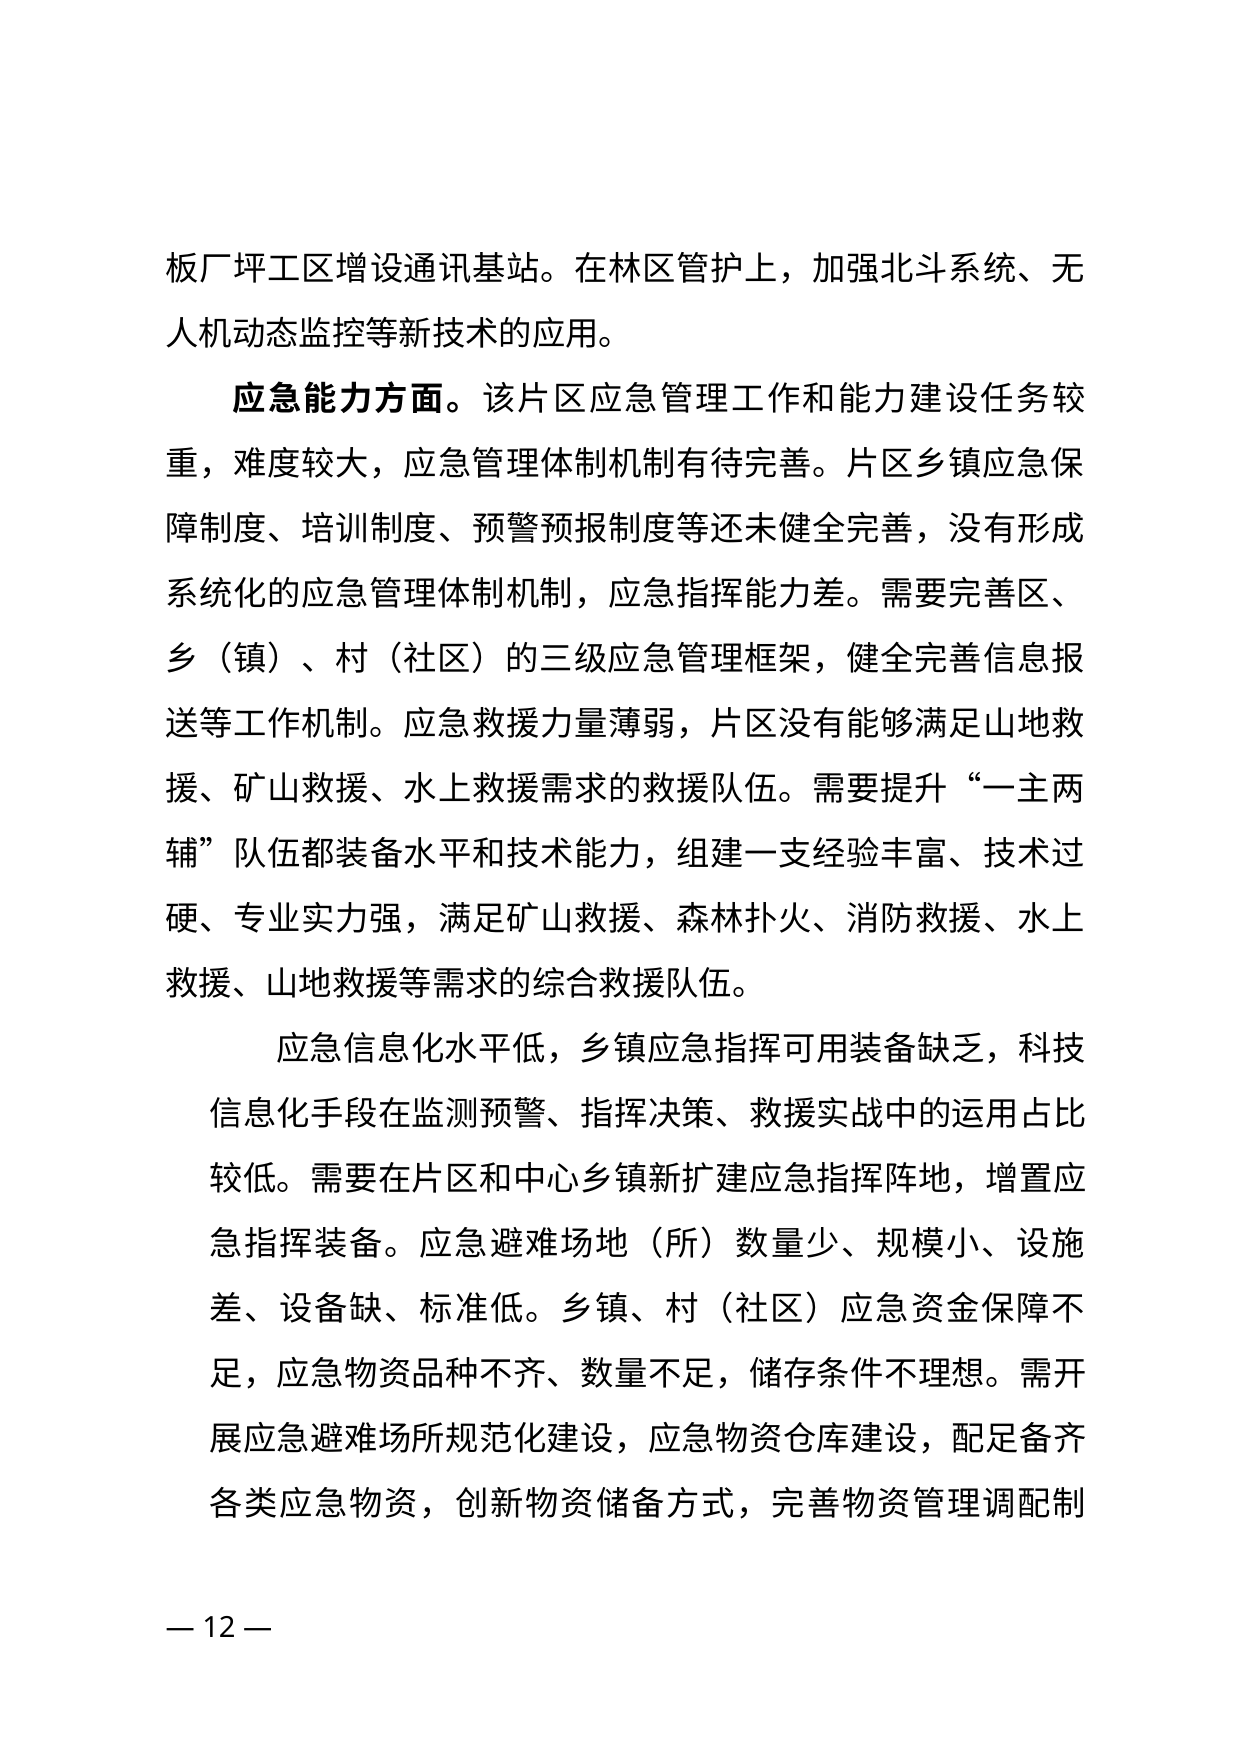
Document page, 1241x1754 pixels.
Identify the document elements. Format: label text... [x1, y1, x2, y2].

text 应急能力方面。该片区应急管理工作和能力建设任务较重，难度较大，应急管理体制机制有待完善。片区乡镇应急保障制度、培训制度、预警预报制度等还未健全完善，没有形成系统化的应急管理体制机制，应急指挥能力差。需要完善区、乡（镇）、村（社区）的三级应急管理框架，健全完善信息报送等工作机制。应急救援力量薄弱，片区没有能够满足山地救援、矿山救援、水上救援需求的救援队伍。需要提升“一主两辅”队伍都装备水平和技术能力，组建一支经验丰富、技术过硬、专业实力强，满足矿山救援、森林扑火、消防救援、水上救援、山地救援等需求的综合救援队伍。 [165, 363, 1087, 1013]
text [165, 233, 1087, 363]
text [209, 1013, 1087, 1533]
